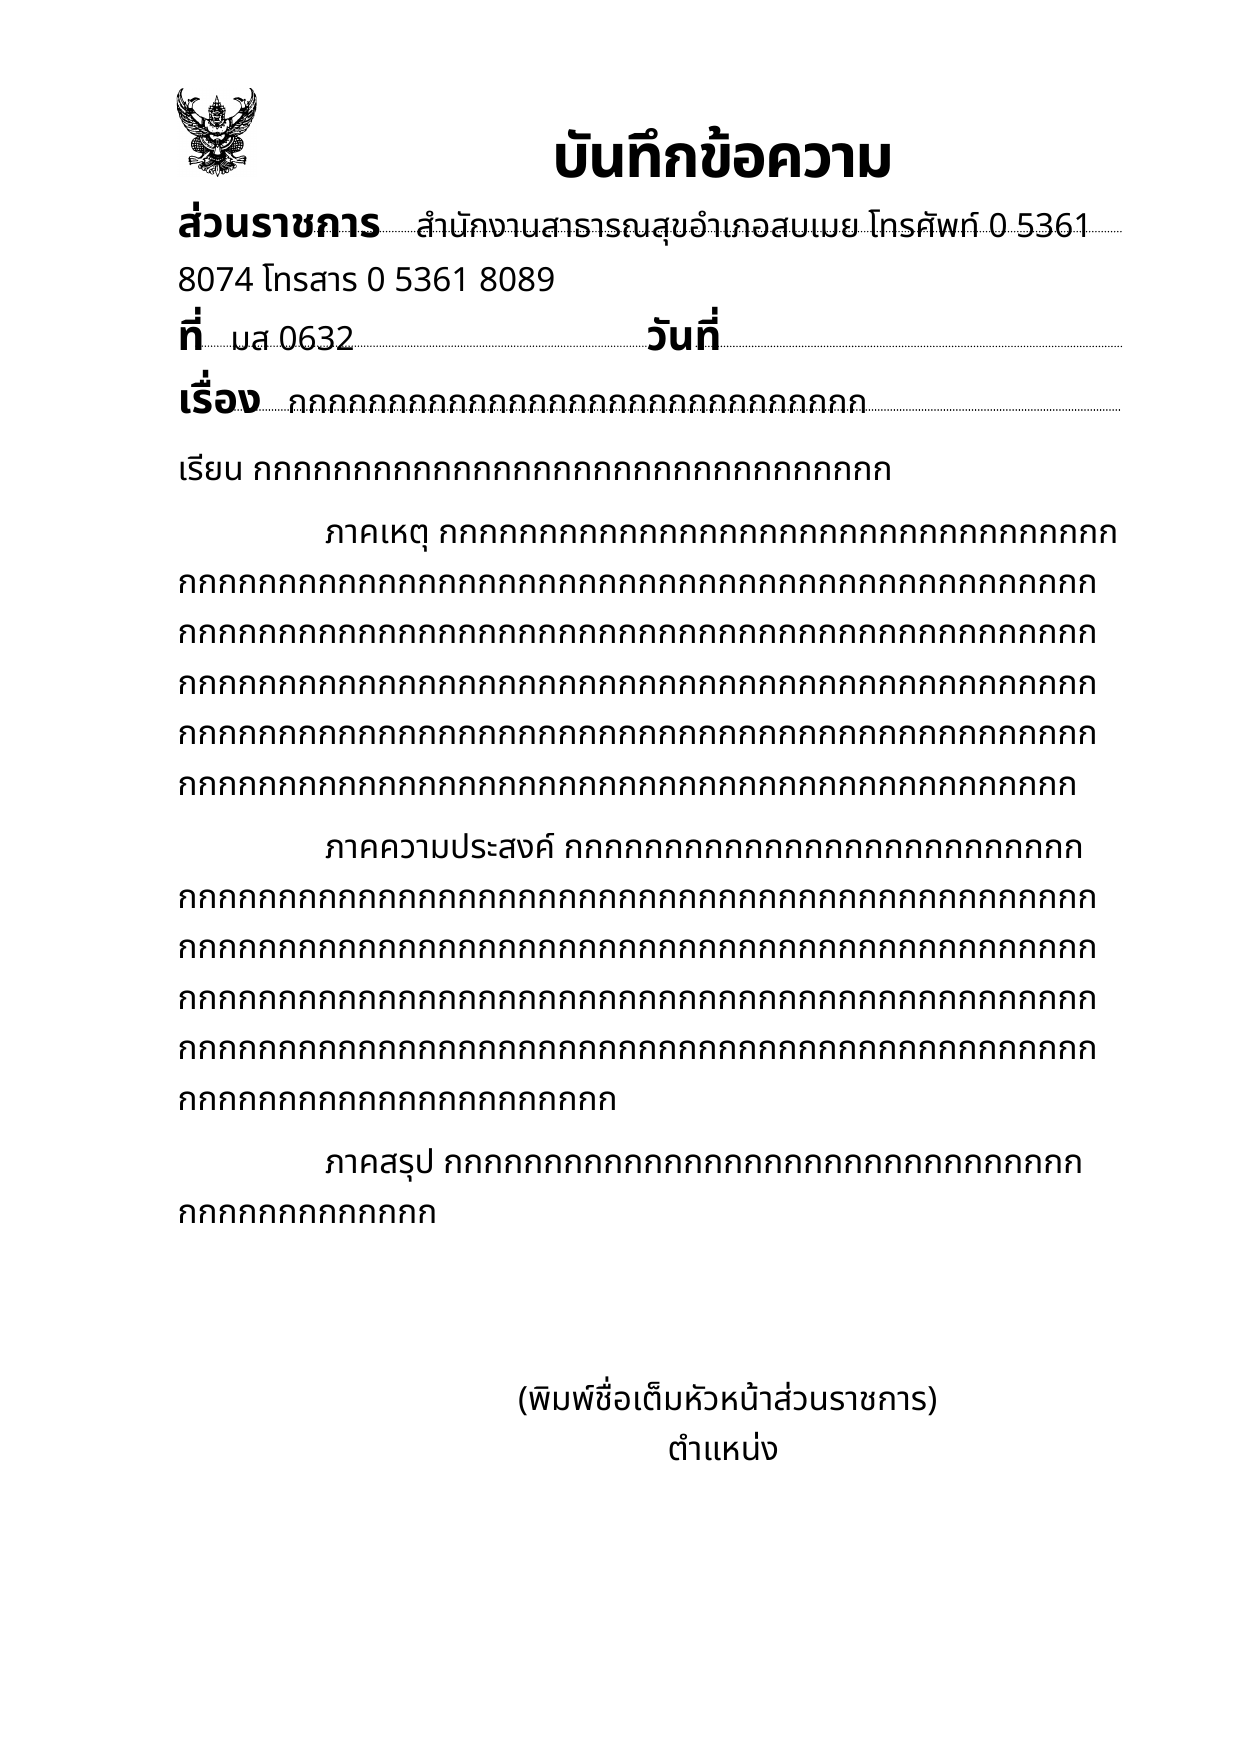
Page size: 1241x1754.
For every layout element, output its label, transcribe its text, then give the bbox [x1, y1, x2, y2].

text ที่ มส 0632 วันที่ [177, 306, 1122, 369]
text ส่วนราชการ สำนักงานสาธารณสุขอำเภอสบเมย โทรศัพท์ 0 5361 8074 โทรสาร 0 5361 8089 [177, 193, 1122, 306]
text บันทึกข้อความ [177, 143, 1122, 187]
text เรื่อง กกกกกกกกกกกกกกกกกกกกกกกกกกกกก [177, 369, 1122, 432]
text (พิมพ์ชื่อเต็มหัวหน้าส่วนราชการ) [177, 1375, 1122, 1425]
text ภาคสรุป กกกกกกกกกกกกกกกกกกกกกกกกกกกกกกกกกกกกกกกกกกกกก [177, 1138, 1122, 1238]
text ตำแหน่ง [177, 1425, 1122, 1476]
text ภาคความประสงค์ กกกกกกกกกกกกกกกกกกกกกกกกกกกกกกกกกกกกกกกกกกกกกกกกกกกกกกกกกกกกกกกกกกกกกกกกกกกกกกกกกกกกกกกกกกกกกกกกกกกกกกกกกกกกกกกกกกกกกกกกกกกกกกกกกกกกกกกกกกกกกกกกกกกกกกกกกกกกกกกกกกกกกกกกกกกกกกกกกกกกกกกกกกกกกกกกกกกกกกกกกกกกกกกกกกกกกกกกกกกกกกกกกกกกกกกก [177, 823, 1122, 1125]
text เรียน กกกกกกกกกกกกกกกกกกกกกกกกกกกกกกกก [177, 445, 1122, 495]
text ภาคเหตุ กกกกกกกกกกกกกกกกกกกกกกกกกกกกกกกกกกกกกกกกกกกกกกกกกกกกกกกกกกกกกกกกกกกกกกกกกกกกกกกกกกกกกกกกกกกกกกกกกกกกกกกกกกกกกกกกกกกกกกกกกกกกกกกกกกกกกกกกกกกกกกกกกกกกกกกกกกกกกกกกกกกกกกกกกกกกกกกกกกกกกกกกกกกกกกกกกกกกกกกกกกกกกกกกกกกกกกกกกกกกกกกกกกกกกกกกกกกกกกกกกกกกกกกกกกกกกกกกกกกกกกก [177, 508, 1122, 810]
picture [176, 88, 257, 177]
